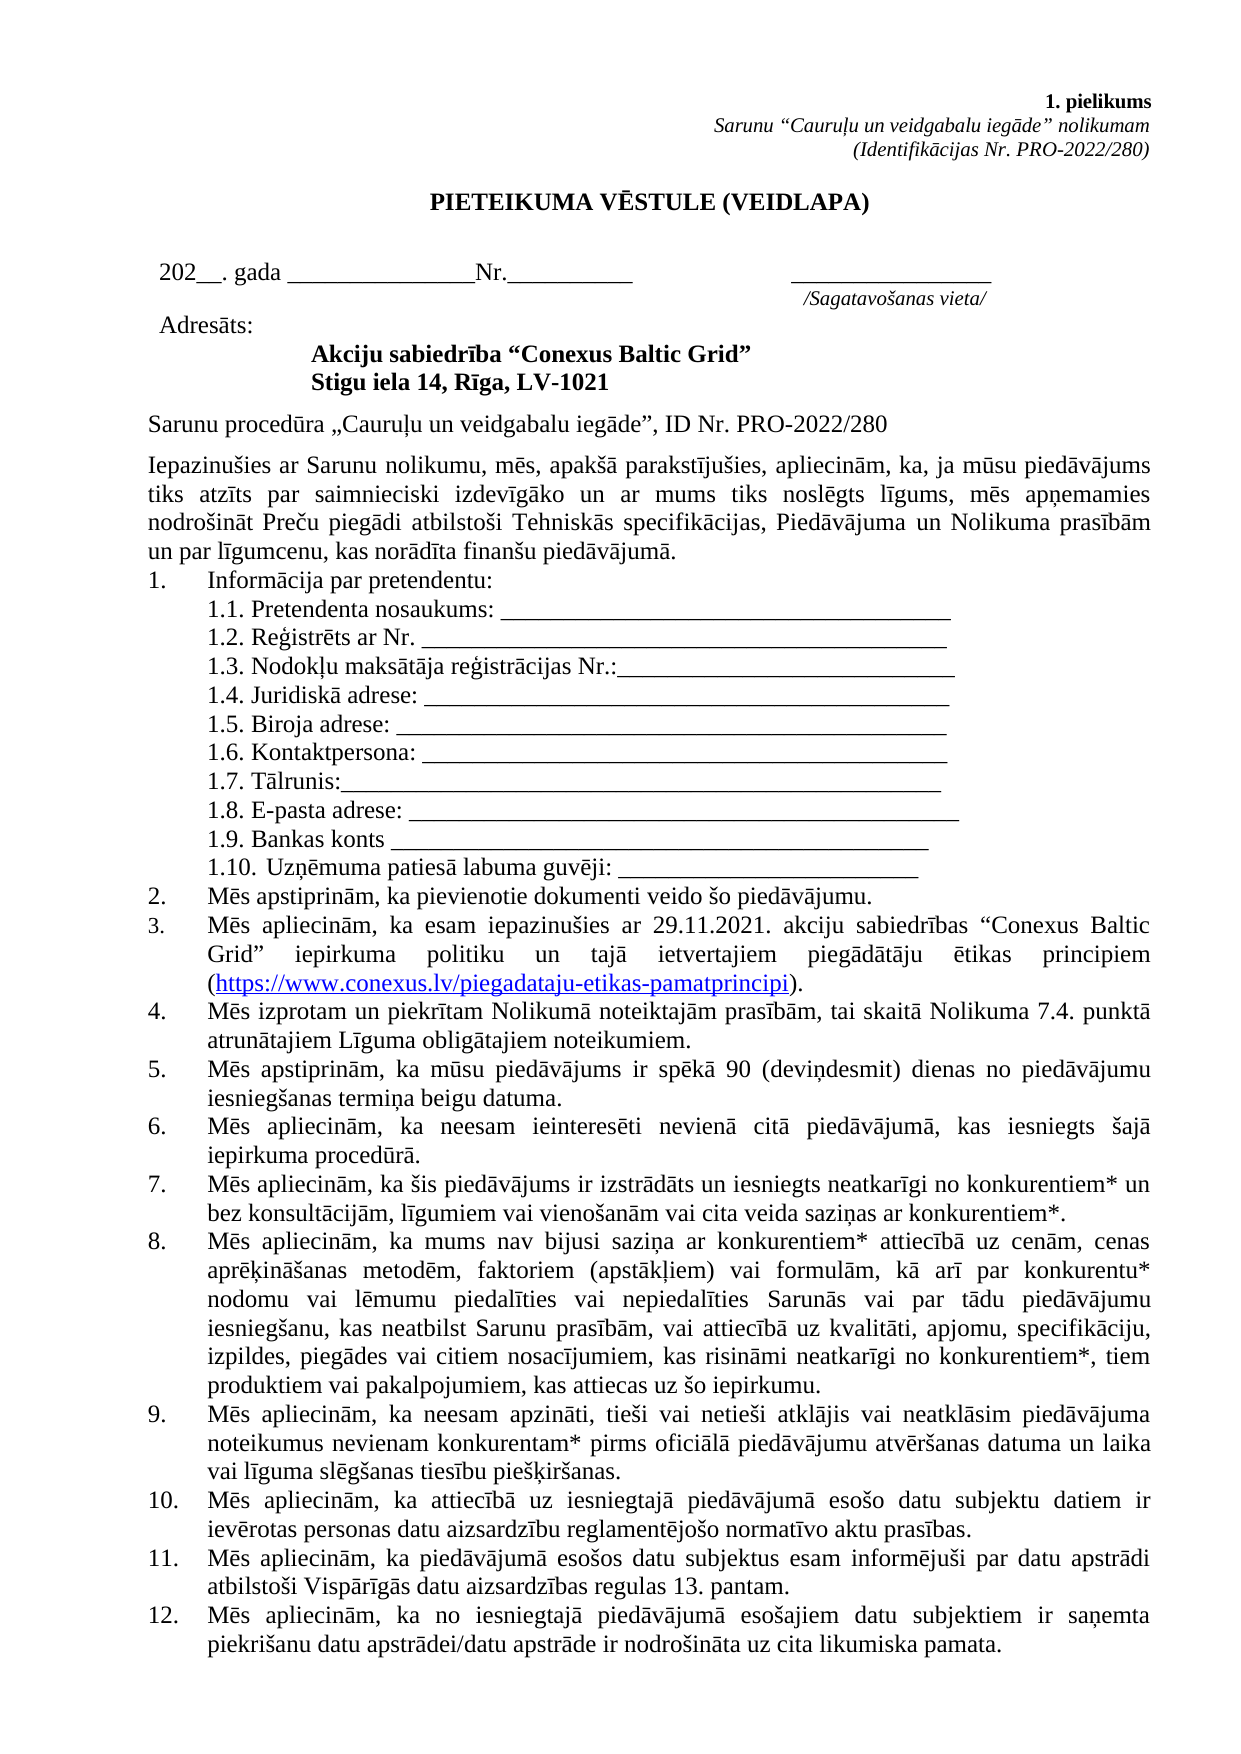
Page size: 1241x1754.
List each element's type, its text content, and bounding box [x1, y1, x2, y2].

list Mēs apliecinām, ka no iesniegtajā piedāvājumā esošajiem datu subjektiem ir saņemta piekrišanu datu apstrādei/datu apstrāde ir nodrošināta uz cita likumiska pamata. [148, 1600, 1152, 1658]
list Mēs apliecinām, ka esam iepazinušies ar 29.11.2021. akciju sabiedrības “Conexus Baltic Grid” iepirkuma politiku un tajā ietvertajiem piegādātāju ētikas principiem (https://www.conexus.lv/piegadataju-etikas-pamatprincipi). [148, 910, 1152, 996]
text Sarunu procedūra „Cauruļu un veidgabalu iegāde”, ID Nr. PRO-2022/280 [148, 409, 1148, 437]
list Mēs apliecinām, ka piedāvājumā esošos datu subjektus esam informējuši par datu apstrādi atbilstoši Vispārīgās datu aizsardzības regulas 13. pantam. [148, 1543, 1152, 1600]
list Mēs apliecinām, ka attiecībā uz iesniegtajā piedāvājumā esošo datu subjektu datiem ir ievērotas personas datu aizsardzību reglamentējošo normatīvo aktu prasības. [148, 1485, 1152, 1543]
text Iepazinušies ar Sarunu nolikumu, mēs, apakšā parakstījušies, apliecinām, ka, ja mūsu piedāvājums tiks atzīts par saimnieciski izdevīgāko un ar mums tiks noslēgts līgums, mēs apņemamies nodrošināt Preču piegādi atbilstoši Tehniskās specifikācijas, Piedāvājuma un Nolikuma prasībām un par līgumcenu, kas norādīta finanšu piedāvājumā. [148, 450, 1152, 565]
list Kontaktpersona: __________________________________________ [207, 737, 1152, 766]
list Pretendenta nosaukums: ____________________________________ [207, 594, 1152, 622]
list Tālrunis:________________________________________________ [207, 766, 1152, 795]
list Biroja adrese: ____________________________________________ [207, 709, 1152, 737]
list Mēs apliecinām, ka neesam ieinteresēti nevienā citā piedāvājumā, kas iesniegts šajā iepirkuma procedūrā. [148, 1111, 1152, 1169]
list Mēs apstiprinām, ka mūsu piedāvājums ir spēkā 90 (deviņdesmit) dienas no piedāvājumu iesniegšanas termiņa beigu datuma. [148, 1054, 1152, 1111]
list E-pasta adrese: ____________________________________________ [207, 795, 1152, 824]
table_header ________________ /Sagatavošanas vieta/ [661, 257, 1172, 310]
list Mēs apliecinām, ka šis piedāvājums ir izstrādāts un iesniegts neatkarīgi no konkurentiem* un bez konsultācijām, līgumiem vai vienošanām vai cita veida saziņas ar konkurentiem*. [148, 1169, 1152, 1226]
list Reģistrēts ar Nr. __________________________________________ [207, 622, 1152, 651]
table_cell Akciju sabiedrība “Conexus Baltic Grid” Stigu iela 14, Rīga, LV-1021 [300, 310, 1172, 396]
list Juridiskā adrese: __________________________________________ [207, 680, 1152, 709]
list Mēs apstiprinām, ka pievienotie dokumenti veido šo piedāvājumu. [148, 881, 1152, 910]
table_cell Adresāts: [148, 310, 299, 396]
list Nodokļu maksātāja reģistrācijas Nr.:___________________________ [207, 651, 1152, 680]
subtitle PIETEIKUMA VĒSTULE (VEIDLAPA) [148, 187, 1152, 216]
list Bankas konts ___________________________________________ [207, 824, 1152, 852]
list Uzņēmuma patiesā labuma guvēji: ________________________ [207, 852, 1152, 881]
subtitle (Identifikācijas Nr. PRO-2022/280) [148, 137, 1152, 161]
list Mēs apliecinām, ka mums nav bijusi saziņa ar konkurentiem* attiecībā uz cenām, cenas aprēķināšanas metodēm, faktoriem (apstākļiem) vai formulām, kā arī par konkurentu* nodomu vai lēmumu piedalīties vai nepiedalīties Sarunās vai par tādu piedāvājumu iesniegšanu, kas neatbilst Sarunu prasībām, vai attiecībā uz kvalitāti, apjomu, specifikāciju, izpildes, piegādes vai citiem nosacījumiem, kas risināmi neatkarīgi no konkurentiem*, tiem produktiem vai pakalpojumiem, kas attiecas uz šo iepirkumu. [148, 1226, 1152, 1399]
list Mēs izprotam un piekrītam Nolikumā noteiktajām prasībām, tai skaitā Nolikuma 7.4. punktā atrunātajiem Līguma obligātajiem noteikumiem. [148, 996, 1152, 1054]
list Mēs apliecinām, ka neesam apzināti, tieši vai netieši atklājis vai neatklāsim piedāvājuma noteikumus nevienam konkurentam* pirms oficiālā piedāvājumu atvēršanas datuma un laika vai līguma slēgšanas tiesību piešķiršanas. [148, 1399, 1152, 1485]
text 1. pielikums [223, 89, 1152, 113]
text Sarunu “Cauruļu un veidgabalu iegāde” nolikumam [148, 113, 1152, 137]
list Informācija par pretendentu: [148, 565, 1152, 594]
table_header 202__. gada _______________Nr.__________ [148, 257, 661, 310]
